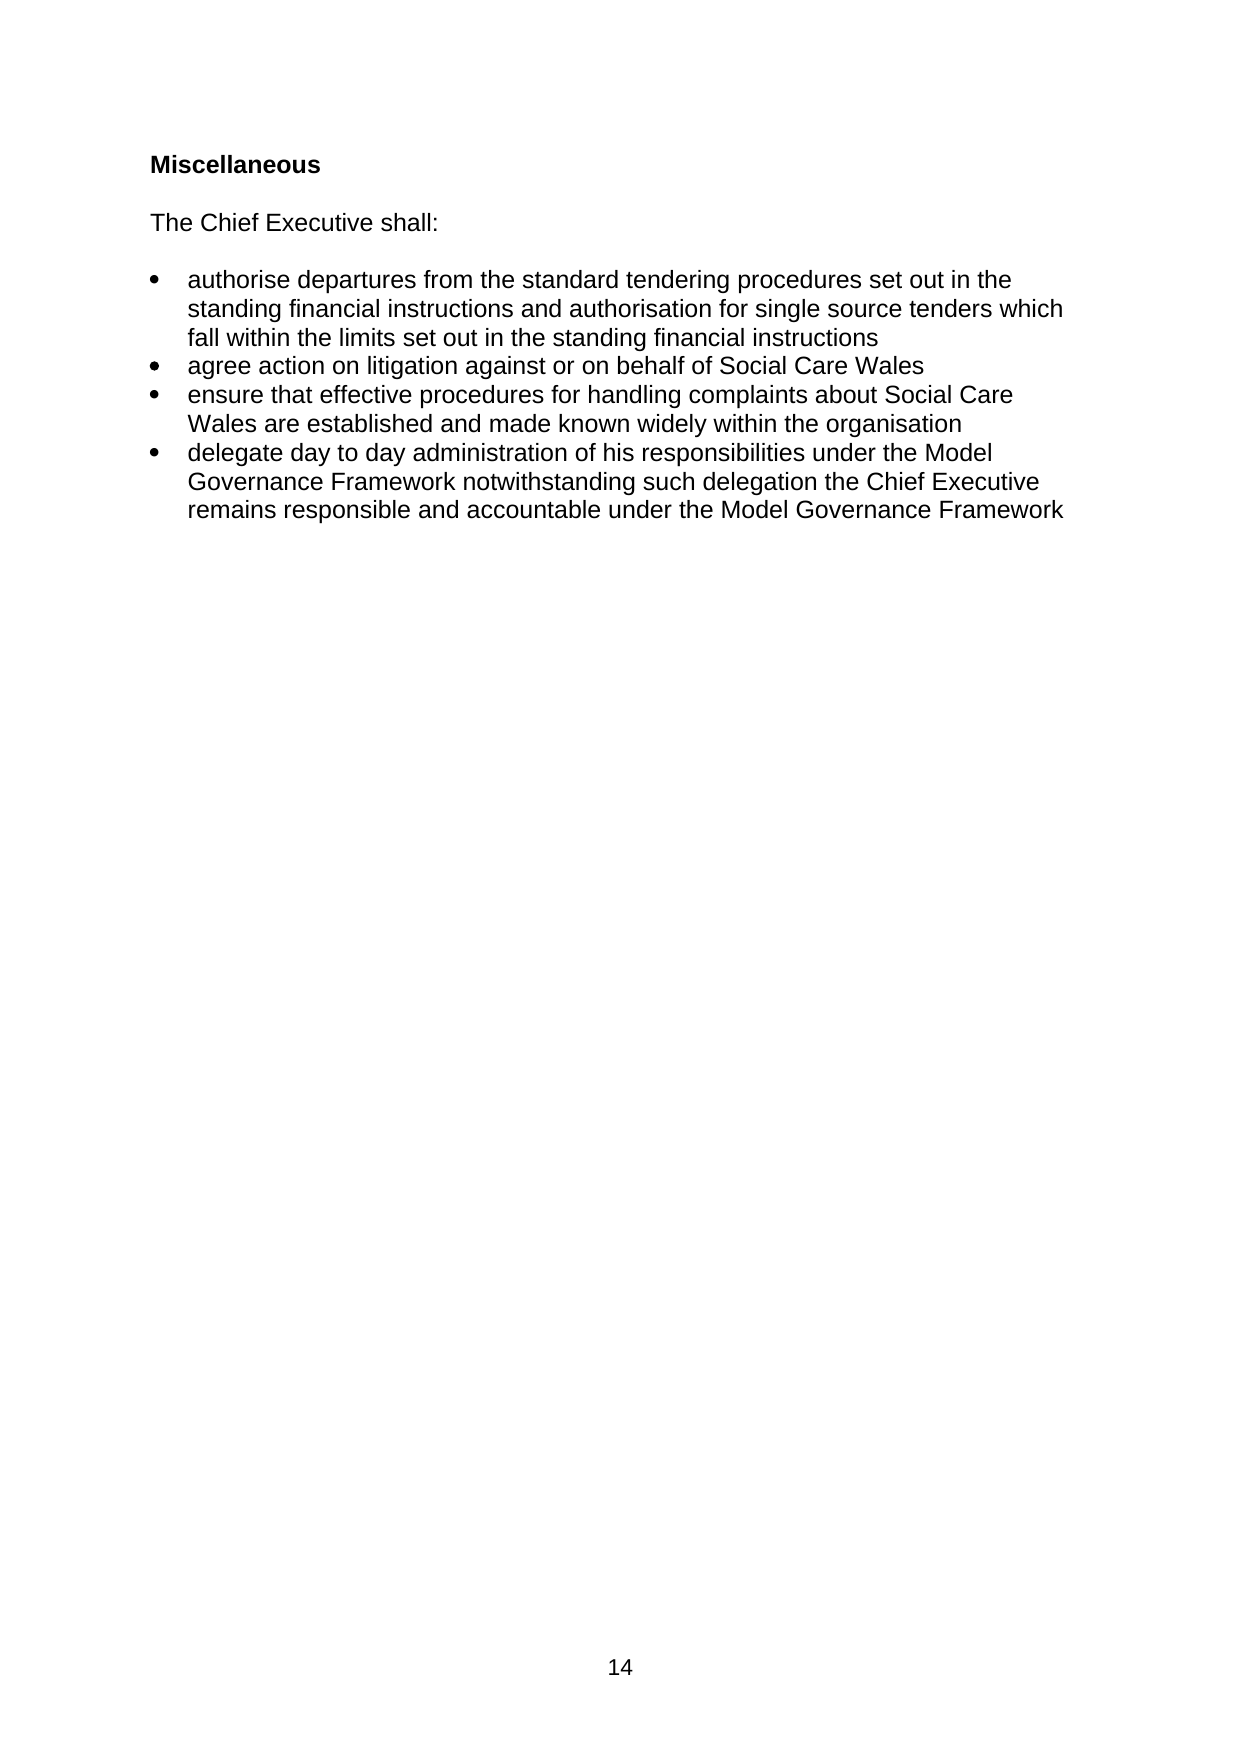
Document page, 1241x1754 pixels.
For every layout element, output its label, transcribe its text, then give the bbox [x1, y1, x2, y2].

list delegate day to day administration of his responsibilities under the Model Governance Framework notwithstanding such delegation the Chief Executive remains responsible and accountable under the Model Governance Framework [150, 438, 1090, 524]
list The Chief Executive shall: [150, 207, 1090, 236]
list authorise departures from the standard tendering procedures set out in the standing financial instructions and authorisation for single source tenders which fall within the limits set out in the standing financial instructions [150, 265, 1090, 351]
list Miscellaneous [150, 150, 1090, 179]
list ensure that effective procedures for handling complaints about Social Care Wales are established and made known widely within the organisation [150, 380, 1090, 438]
list agree action on litigation against or on behalf of Social Care Wales [150, 351, 1090, 380]
